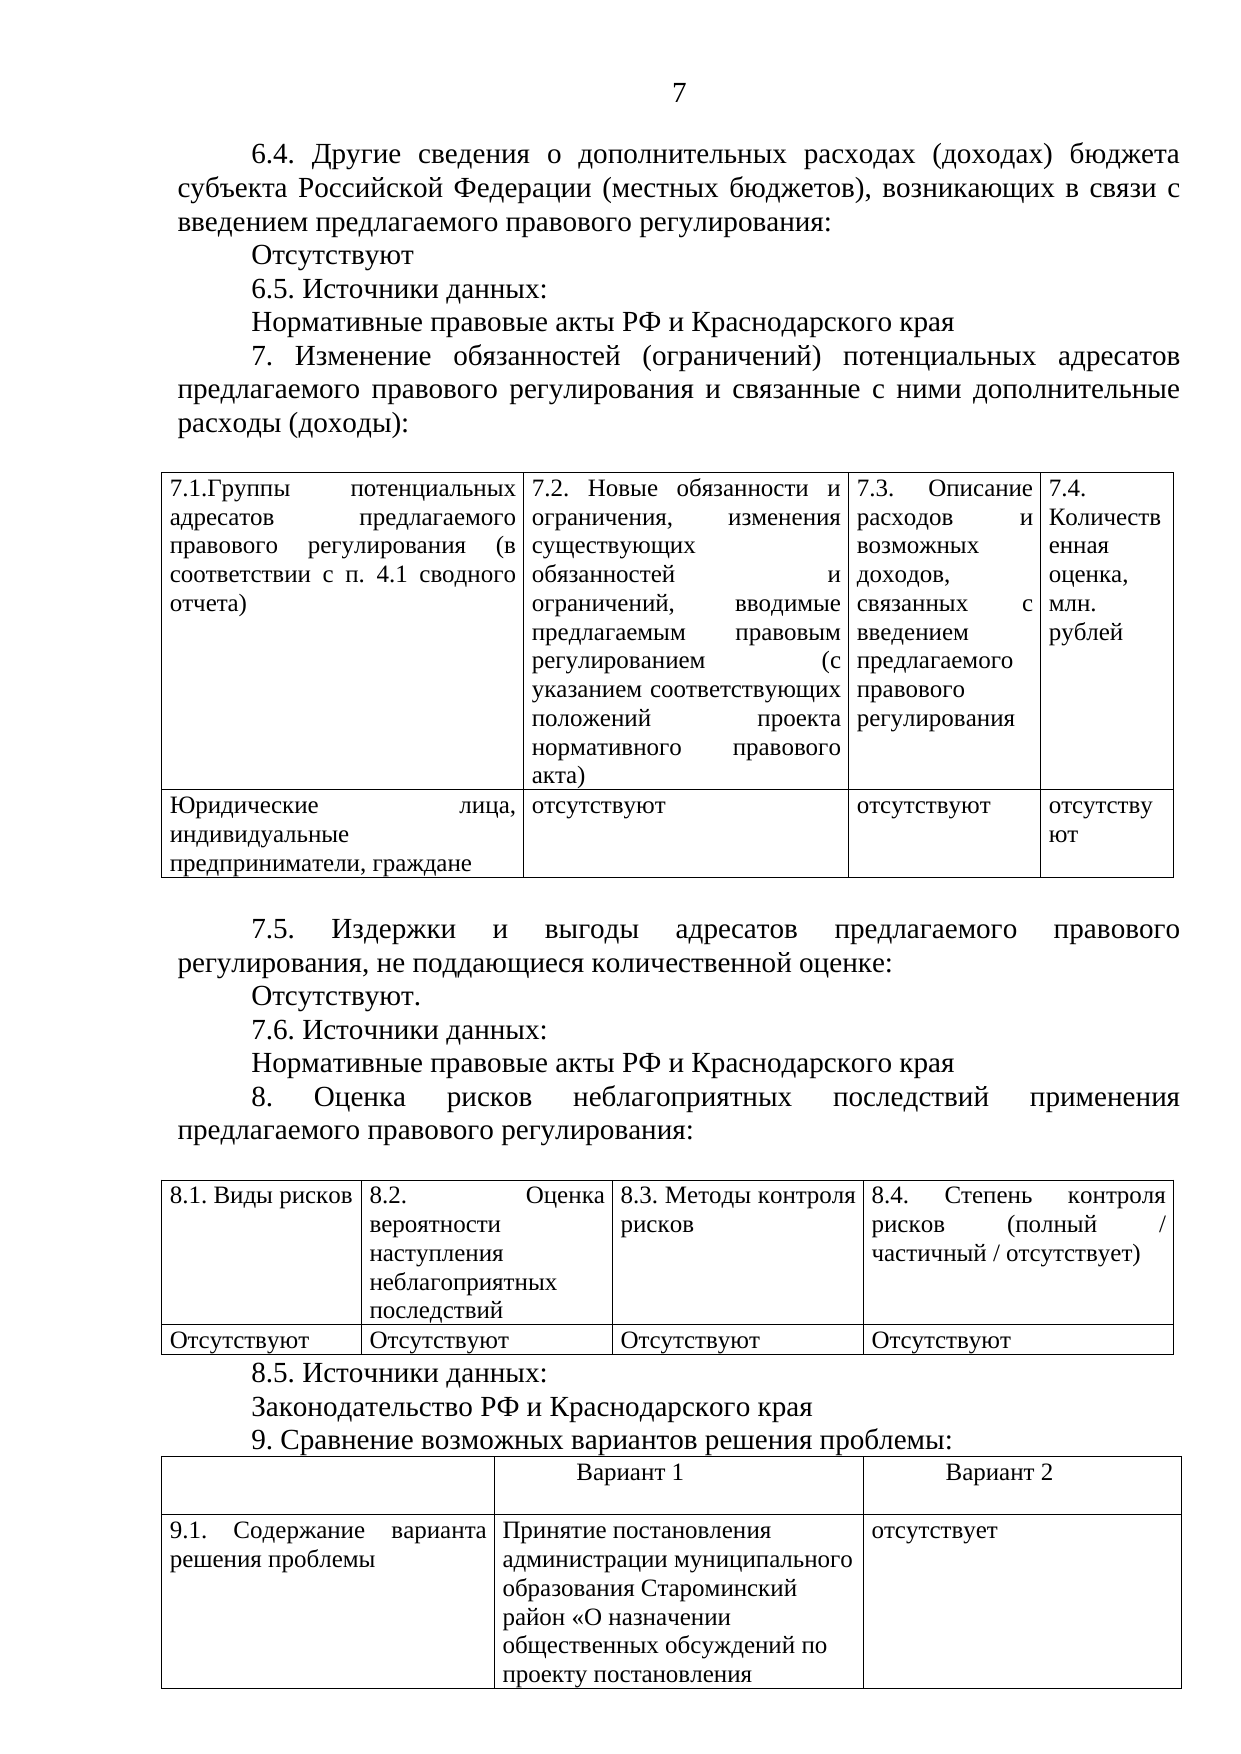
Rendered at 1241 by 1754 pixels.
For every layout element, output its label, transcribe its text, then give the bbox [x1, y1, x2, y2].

table_header 8.4. Степень контроля рисков (полный / частичный / отсутствует) [864, 1181, 1173, 1324]
text Законодательство РФ и Краснодарского края [177, 1389, 1181, 1422]
table_cell Юридические лица, индивидуальные предприниматели, граждане [162, 790, 523, 877]
table_header 7.3. Описание расходов и возможных доходов, связанных с введением предлагаемого правового регулирования [849, 473, 1040, 789]
table_header Вариант 2 [864, 1457, 1181, 1514]
table_header 8.3. Методы контроля рисков [613, 1181, 863, 1324]
table_header 8.2. Оценка вероятности наступления неблагоприятных последствий [362, 1181, 612, 1324]
table_cell Отсутствуют [864, 1325, 1173, 1354]
table_cell отсутствуют [1041, 790, 1173, 877]
text Отсутствуют [177, 237, 1181, 271]
text 7. Изменение обязанностей (ограничений) потенциальных адресатов предлагаемого правового регулирования и связанные с ними дополнительные расходы (доходы): [177, 338, 1181, 438]
table_cell отсутствуют [849, 790, 1040, 877]
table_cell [162, 1515, 494, 1688]
text 8.5. Источники данных: [177, 1355, 1181, 1389]
table_header Вариант 1 [495, 1457, 863, 1514]
table_cell Отсутствуют [613, 1325, 863, 1354]
text 9. Сравнение возможных вариантов решения проблемы: [177, 1422, 1181, 1456]
table_header 7.2. Новые обязанности и ограничения, изменения существующих обязанностей и ограничений, вводимые предлагаемым правовым регулированием (с указанием соответствующих положений проекта нормативного правового акта) [524, 473, 848, 789]
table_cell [495, 1515, 863, 1688]
text 8. Оценка рисков неблагоприятных последствий применения предлагаемого правового регулирования: [177, 1079, 1181, 1146]
table_cell отсутствует [864, 1515, 1181, 1688]
text 7.5. Издержки и выгоды адресатов предлагаемого правового регулирования, не поддающиеся количественной оценке: [177, 911, 1181, 978]
text Отсутствуют. [177, 978, 1181, 1012]
text Нормативные правовые акты РФ и Краснодарского края [177, 304, 1181, 338]
table_cell Отсутствуют [162, 1325, 361, 1354]
table_header 7.4. Количественная оценка, млн. рублей [1041, 473, 1173, 789]
table_cell отсутствуют [524, 790, 848, 877]
text 6.4. Другие сведения о дополнительных расходах (доходах) бюджета субъекта Российской Федерации (местных бюджетов), возникающих в связи с введением предлагаемого правового регулирования: [177, 137, 1181, 237]
table_header 8.1. Виды рисков [162, 1181, 361, 1324]
table_cell Отсутствуют [362, 1325, 612, 1354]
text 6.5. Источники данных: [177, 271, 1181, 304]
text Нормативные правовые акты РФ и Краснодарского края [177, 1045, 1181, 1079]
text 7.6. Источники данных: [177, 1012, 1181, 1045]
table_header 7.1.Группы потенциальных адресатов предлагаемого правового регулирования (в соответствии с п. 4.1 сводного отчета) [162, 473, 523, 789]
table_header [162, 1457, 494, 1514]
